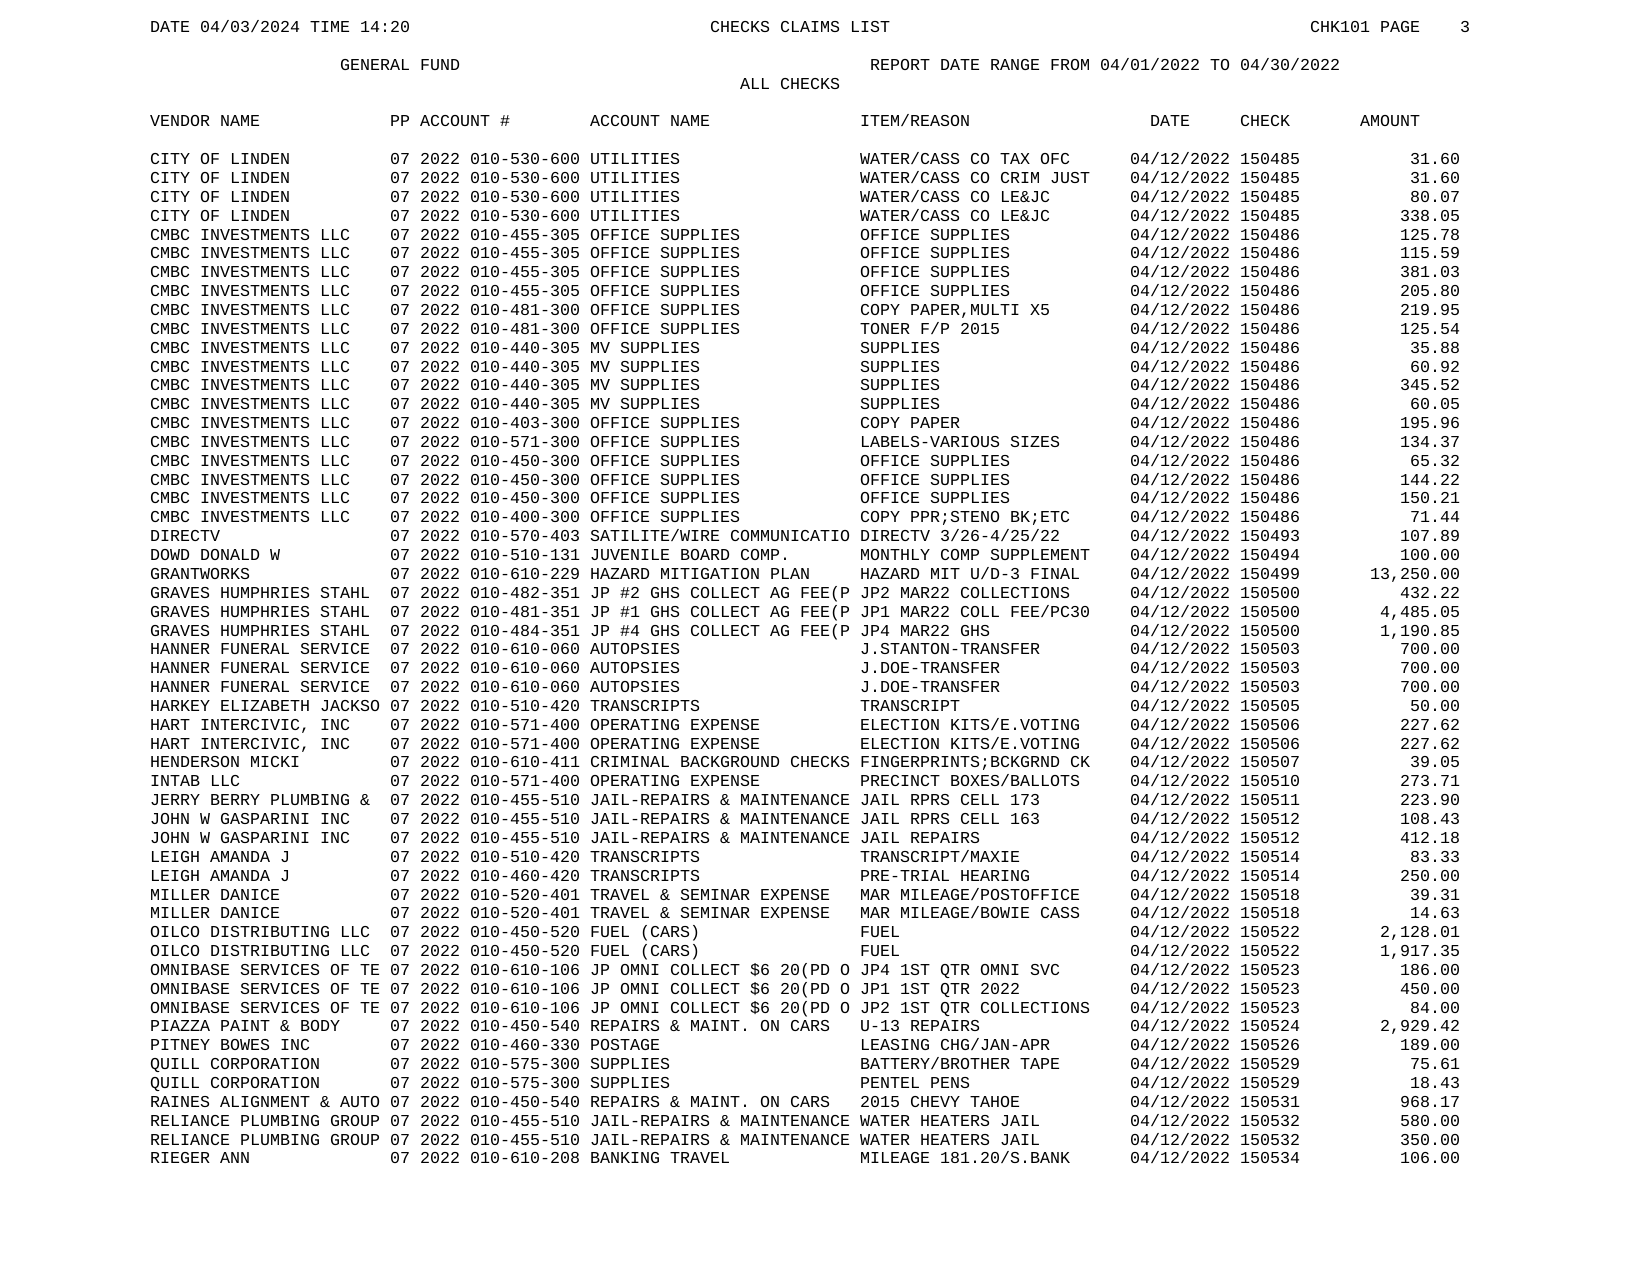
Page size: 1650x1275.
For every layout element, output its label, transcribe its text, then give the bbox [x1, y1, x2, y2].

text MILLER DANICE 07 2022 010-520-401 TRAVEL & SEMINAR EXPENSE MAR MILEAGE/POSTOFFICE 04/12/2022 150518 39.31 [150, 886, 1500, 905]
text ALL CHECKS [150, 75, 1500, 94]
text OMNIBASE SERVICES OF TE 07 2022 010-610-106 JP OMNI COLLECT $6 20(PD O JP4 1ST QTR OMNI SVC 04/12/2022 150523 186.00 [150, 961, 1500, 980]
text CMBC INVESTMENTS LLC 07 2022 010-571-300 OFFICE SUPPLIES LABELS-VARIOUS SIZES 04/12/2022 150486 134.37 [150, 433, 1500, 452]
text MILLER DANICE 07 2022 010-520-401 TRAVEL & SEMINAR EXPENSE MAR MILEAGE/BOWIE CASS 04/12/2022 150518 14.63 [150, 905, 1500, 924]
text CITY OF LINDEN 07 2022 010-530-600 UTILITIES WATER/CASS CO TAX OFC 04/12/2022 150485 31.60 [150, 151, 1500, 169]
text JERRY BERRY PLUMBING & 07 2022 010-455-510 JAIL-REPAIRS & MAINTENANCE JAIL RPRS CELL 173 04/12/2022 150511 223.90 [150, 792, 1500, 811]
text CMBC INVESTMENTS LLC 07 2022 010-455-305 OFFICE SUPPLIES OFFICE SUPPLIES 04/12/2022 150486 125.78 [150, 226, 1500, 245]
text CMBC INVESTMENTS LLC 07 2022 010-403-300 OFFICE SUPPLIES COPY PAPER 04/12/2022 150486 195.96 [150, 415, 1500, 433]
text HANNER FUNERAL SERVICE 07 2022 010-610-060 AUTOPSIES J.STANTON-TRANSFER 04/12/2022 150503 700.00 [150, 641, 1500, 660]
text DOWD DONALD W 07 2022 010-510-131 JUVENILE BOARD COMP. MONTHLY COMP SUPPLEMENT 04/12/2022 150494 100.00 [150, 547, 1500, 566]
text DATE 04/03/2024 TIME 14:20 CHECKS CLAIMS LIST CHK101 PAGE 3 [150, 19, 1500, 38]
text RIEGER ANN 07 2022 010-610-208 BANKING TRAVEL MILEAGE 181.20/S.BANK 04/12/2022 150534 106.00 [150, 1150, 1500, 1169]
text CMBC INVESTMENTS LLC 07 2022 010-440-305 MV SUPPLIES SUPPLIES 04/12/2022 150486 60.92 [150, 358, 1500, 377]
text RELIANCE PLUMBING GROUP 07 2022 010-455-510 JAIL-REPAIRS & MAINTENANCE WATER HEATERS JAIL 04/12/2022 150532 350.00 [150, 1131, 1500, 1150]
text CITY OF LINDEN 07 2022 010-530-600 UTILITIES WATER/CASS CO LE&JC 04/12/2022 150485 80.07 [150, 188, 1500, 207]
text HARKEY ELIZABETH JACKSO 07 2022 010-510-420 TRANSCRIPTS TRANSCRIPT 04/12/2022 150505 50.00 [150, 697, 1500, 716]
text CMBC INVESTMENTS LLC 07 2022 010-400-300 OFFICE SUPPLIES COPY PPR;STENO BK;ETC 04/12/2022 150486 71.44 [150, 509, 1500, 528]
text QUILL CORPORATION 07 2022 010-575-300 SUPPLIES PENTEL PENS 04/12/2022 150529 18.43 [150, 1074, 1500, 1093]
text CMBC INVESTMENTS LLC 07 2022 010-440-305 MV SUPPLIES SUPPLIES 04/12/2022 150486 345.52 [150, 377, 1500, 396]
text RAINES ALIGNMENT & AUTO 07 2022 010-450-540 REPAIRS & MAINT. ON CARS 2015 CHEVY TAHOE 04/12/2022 150531 968.17 [150, 1093, 1500, 1112]
text CMBC INVESTMENTS LLC 07 2022 010-455-305 OFFICE SUPPLIES OFFICE SUPPLIES 04/12/2022 150486 205.80 [150, 283, 1500, 302]
text GRAVES HUMPHRIES STAHL 07 2022 010-481-351 JP #1 GHS COLLECT AG FEE(P JP1 MAR22 COLL FEE/PC30 04/12/2022 150500 4,485.05 [150, 603, 1500, 622]
text HENDERSON MICKI 07 2022 010-610-411 CRIMINAL BACKGROUND CHECKS FINGERPRINTS;BCKGRND CK 04/12/2022 150507 39.05 [150, 754, 1500, 773]
text LEIGH AMANDA J 07 2022 010-460-420 TRANSCRIPTS PRE-TRIAL HEARING 04/12/2022 150514 250.00 [150, 867, 1500, 886]
text JOHN W GASPARINI INC 07 2022 010-455-510 JAIL-REPAIRS & MAINTENANCE JAIL REPAIRS 04/12/2022 150512 412.18 [150, 829, 1500, 848]
text GENERAL FUND REPORT DATE RANGE FROM 04/01/2022 TO 04/30/2022 [150, 56, 1500, 75]
text HART INTERCIVIC, INC 07 2022 010-571-400 OPERATING EXPENSE ELECTION KITS/E.VOTING 04/12/2022 150506 227.62 [150, 716, 1500, 735]
text RELIANCE PLUMBING GROUP 07 2022 010-455-510 JAIL-REPAIRS & MAINTENANCE WATER HEATERS JAIL 04/12/2022 150532 580.00 [150, 1112, 1500, 1131]
text GRANTWORKS 07 2022 010-610-229 HAZARD MITIGATION PLAN HAZARD MIT U/D-3 FINAL 04/12/2022 150499 13,250.00 [150, 566, 1500, 584]
text LEIGH AMANDA J 07 2022 010-510-420 TRANSCRIPTS TRANSCRIPT/MAXIE 04/12/2022 150514 83.33 [150, 848, 1500, 867]
text CITY OF LINDEN 07 2022 010-530-600 UTILITIES WATER/CASS CO CRIM JUST 04/12/2022 150485 31.60 [150, 169, 1500, 188]
text DIRECTV 07 2022 010-570-403 SATILITE/WIRE COMMUNICATIO DIRECTV 3/26-4/25/22 04/12/2022 150493 107.89 [150, 528, 1500, 547]
text VENDOR NAME PP ACCOUNT # ACCOUNT NAME ITEM/REASON DATE CHECK AMOUNT [150, 113, 1500, 132]
text HART INTERCIVIC, INC 07 2022 010-571-400 OPERATING EXPENSE ELECTION KITS/E.VOTING 04/12/2022 150506 227.62 [150, 735, 1500, 754]
text CMBC INVESTMENTS LLC 07 2022 010-450-300 OFFICE SUPPLIES OFFICE SUPPLIES 04/12/2022 150486 65.32 [150, 452, 1500, 471]
text CMBC INVESTMENTS LLC 07 2022 010-481-300 OFFICE SUPPLIES TONER F/P 2015 04/12/2022 150486 125.54 [150, 320, 1500, 339]
text OMNIBASE SERVICES OF TE 07 2022 010-610-106 JP OMNI COLLECT $6 20(PD O JP1 1ST QTR 2022 04/12/2022 150523 450.00 [150, 980, 1500, 999]
text CMBC INVESTMENTS LLC 07 2022 010-450-300 OFFICE SUPPLIES OFFICE SUPPLIES 04/12/2022 150486 144.22 [150, 471, 1500, 490]
text GRAVES HUMPHRIES STAHL 07 2022 010-482-351 JP #2 GHS COLLECT AG FEE(P JP2 MAR22 COLLECTIONS 04/12/2022 150500 432.22 [150, 584, 1500, 603]
text OILCO DISTRIBUTING LLC 07 2022 010-450-520 FUEL (CARS) FUEL 04/12/2022 150522 1,917.35 [150, 943, 1500, 961]
text PITNEY BOWES INC 07 2022 010-460-330 POSTAGE LEASING CHG/JAN-APR 04/12/2022 150526 189.00 [150, 1037, 1500, 1056]
text PIAZZA PAINT & BODY 07 2022 010-450-540 REPAIRS & MAINT. ON CARS U-13 REPAIRS 04/12/2022 150524 2,929.42 [150, 1018, 1500, 1037]
text OILCO DISTRIBUTING LLC 07 2022 010-450-520 FUEL (CARS) FUEL 04/12/2022 150522 2,128.01 [150, 924, 1500, 943]
text CMBC INVESTMENTS LLC 07 2022 010-440-305 MV SUPPLIES SUPPLIES 04/12/2022 150486 60.05 [150, 396, 1500, 415]
text QUILL CORPORATION 07 2022 010-575-300 SUPPLIES BATTERY/BROTHER TAPE 04/12/2022 150529 75.61 [150, 1056, 1500, 1074]
text HANNER FUNERAL SERVICE 07 2022 010-610-060 AUTOPSIES J.DOE-TRANSFER 04/12/2022 150503 700.00 [150, 660, 1500, 679]
text GRAVES HUMPHRIES STAHL 07 2022 010-484-351 JP #4 GHS COLLECT AG FEE(P JP4 MAR22 GHS 04/12/2022 150500 1,190.85 [150, 622, 1500, 641]
text JOHN W GASPARINI INC 07 2022 010-455-510 JAIL-REPAIRS & MAINTENANCE JAIL RPRS CELL 163 04/12/2022 150512 108.43 [150, 811, 1500, 829]
text CMBC INVESTMENTS LLC 07 2022 010-481-300 OFFICE SUPPLIES COPY PAPER,MULTI X5 04/12/2022 150486 219.95 [150, 302, 1500, 320]
text CMBC INVESTMENTS LLC 07 2022 010-455-305 OFFICE SUPPLIES OFFICE SUPPLIES 04/12/2022 150486 381.03 [150, 264, 1500, 283]
text HANNER FUNERAL SERVICE 07 2022 010-610-060 AUTOPSIES J.DOE-TRANSFER 04/12/2022 150503 700.00 [150, 679, 1500, 697]
text CMBC INVESTMENTS LLC 07 2022 010-455-305 OFFICE SUPPLIES OFFICE SUPPLIES 04/12/2022 150486 115.59 [150, 245, 1500, 264]
text INTAB LLC 07 2022 010-571-400 OPERATING EXPENSE PRECINCT BOXES/BALLOTS 04/12/2022 150510 273.71 [150, 773, 1500, 792]
text CMBC INVESTMENTS LLC 07 2022 010-440-305 MV SUPPLIES SUPPLIES 04/12/2022 150486 35.88 [150, 339, 1500, 358]
text OMNIBASE SERVICES OF TE 07 2022 010-610-106 JP OMNI COLLECT $6 20(PD O JP2 1ST QTR COLLECTIONS 04/12/2022 150523 84.00 [150, 999, 1500, 1018]
text CMBC INVESTMENTS LLC 07 2022 010-450-300 OFFICE SUPPLIES OFFICE SUPPLIES 04/12/2022 150486 150.21 [150, 490, 1500, 509]
text CITY OF LINDEN 07 2022 010-530-600 UTILITIES WATER/CASS CO LE&JC 04/12/2022 150485 338.05 [150, 207, 1500, 226]
